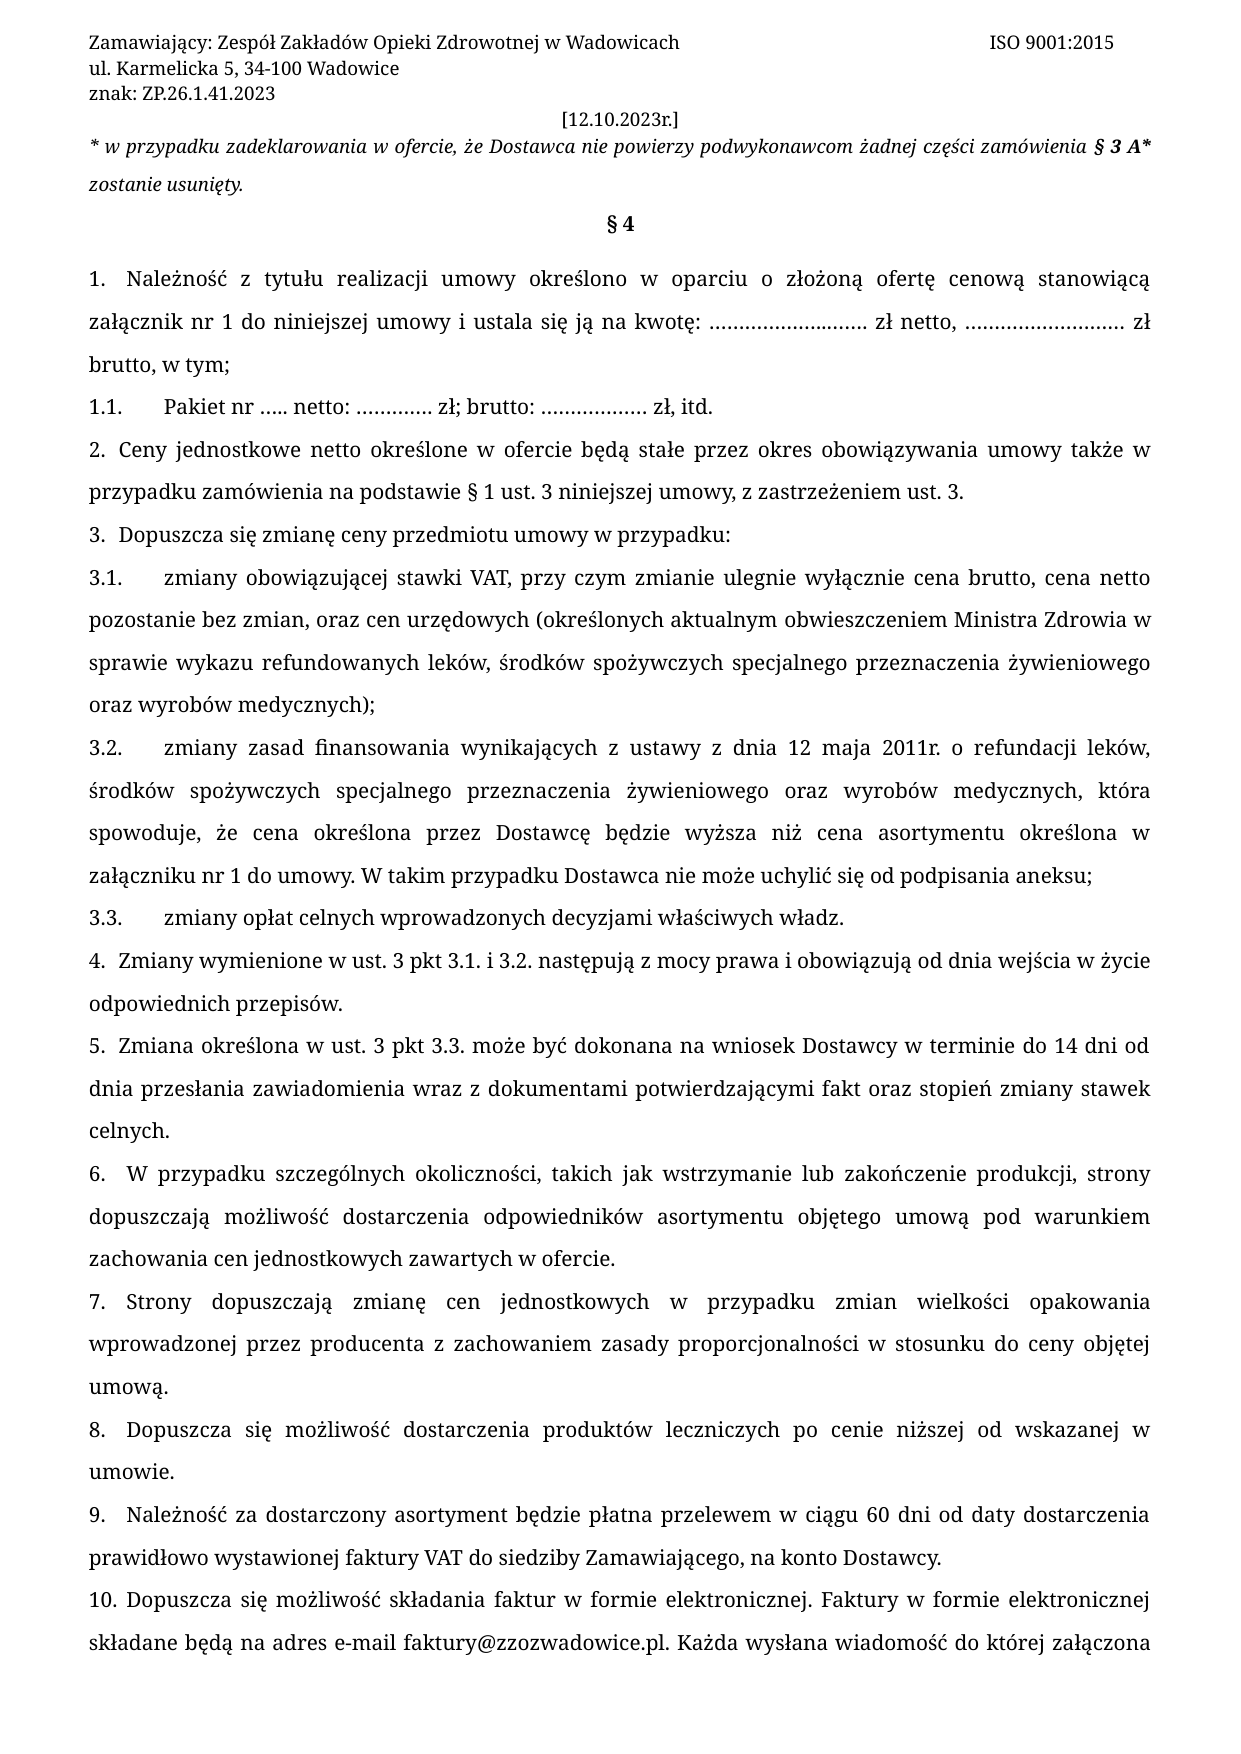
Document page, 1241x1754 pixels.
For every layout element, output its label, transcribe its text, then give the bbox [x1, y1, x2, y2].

list Dopuszcza się zmianę ceny przedmiotu umowy w przypadku: [89, 520, 1152, 548]
list Zmiany wymienione w ust. 3 pkt 3.1. i 3.2. następują z mocy prawa i obowiązują od dnia wejścia w życie odpowiednich przepisów. [89, 946, 1152, 1017]
list zmiany opłat celnych wprowadzonych decyzjami właściwych władz. [89, 903, 1152, 932]
list Pakiet nr ….. netto: …………. zł; brutto: ……………… zł, itd. [89, 392, 1152, 421]
text § 4 [89, 209, 1152, 238]
list zmiany zasad finansowania wynikających z ustawy z dnia 12 maja 2011r. o refundacji leków, środków spożywczych specjalnego przeznaczenia żywieniowego oraz wyrobów medycznych, która spowoduje, że cena określona przez Dostawcę będzie wyższa niż cena asortymentu określona w załączniku nr 1 do umowy. W takim przypadku Dostawca nie może uchylić się od podpisania aneksu; [89, 733, 1152, 889]
list Należność za dostarczony asortyment będzie płatna przelewem w ciągu 60 dni od daty dostarczenia prawidłowo wystawionej faktury VAT do siedziby Zamawiającego, na konto Dostawcy. [89, 1500, 1152, 1571]
list Dopuszcza się możliwość dostarczenia produktów leczniczych po cenie niższej od wskazanej w umowie. [89, 1415, 1152, 1486]
list zmiany obowiązującej stawki VAT, przy czym zmianie ulegnie wyłącznie cena brutto, cena netto pozostanie bez zmian, oraz cen urzędowych (określonych aktualnym obwieszczeniem Ministra Zdrowia w sprawie wykazu refundowanych leków, środków spożywczych specjalnego przeznaczenia żywieniowego oraz wyrobów medycznych); [89, 563, 1152, 719]
list Zmiana określona w ust. 3 pkt 3.3. może być dokonana na wniosek Dostawcy w terminie do 14 dni od dnia przesłania zawiadomienia wraz z dokumentami potwierdzającymi fakt oraz stopień zmiany stawek celnych. [89, 1031, 1152, 1145]
list Należność z tytułu realizacji umowy określono w oparciu o złożoną ofertę cenową stanowiącą załącznik nr 1 do niniejszej umowy i ustala się ją na kwotę: ………………..……. zł netto, ……………………… zł brutto, w tym; [89, 264, 1152, 378]
list Ceny jednostkowe netto określone w ofercie będą stałe przez okres obowiązywania umowy także w przypadku zamówienia na podstawie § 1 ust. 3 niniejszej umowy, z zastrzeżeniem ust. 3. [89, 435, 1152, 506]
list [89, 1585, 1152, 1656]
text * w przypadku zadeklarowania w ofercie, że Dostawca nie powierzy podwykonawcom żadnej części zamówienia § 3 A* zostanie usunięty. [89, 133, 1152, 197]
list Strony dopuszczają zmianę cen jednostkowych w przypadku zmian wielkości opakowania wprowadzonej przez producenta z zachowaniem zasady proporcjonalności w stosunku do ceny objętej umową. [89, 1287, 1152, 1401]
list W przypadku szczególnych okoliczności, takich jak wstrzymanie lub zakończenie produkcji, strony dopuszczają możliwość dostarczenia odpowiedników asortymentu objętego umową pod warunkiem zachowania cen jednostkowych zawartych w ofercie. [89, 1159, 1152, 1273]
